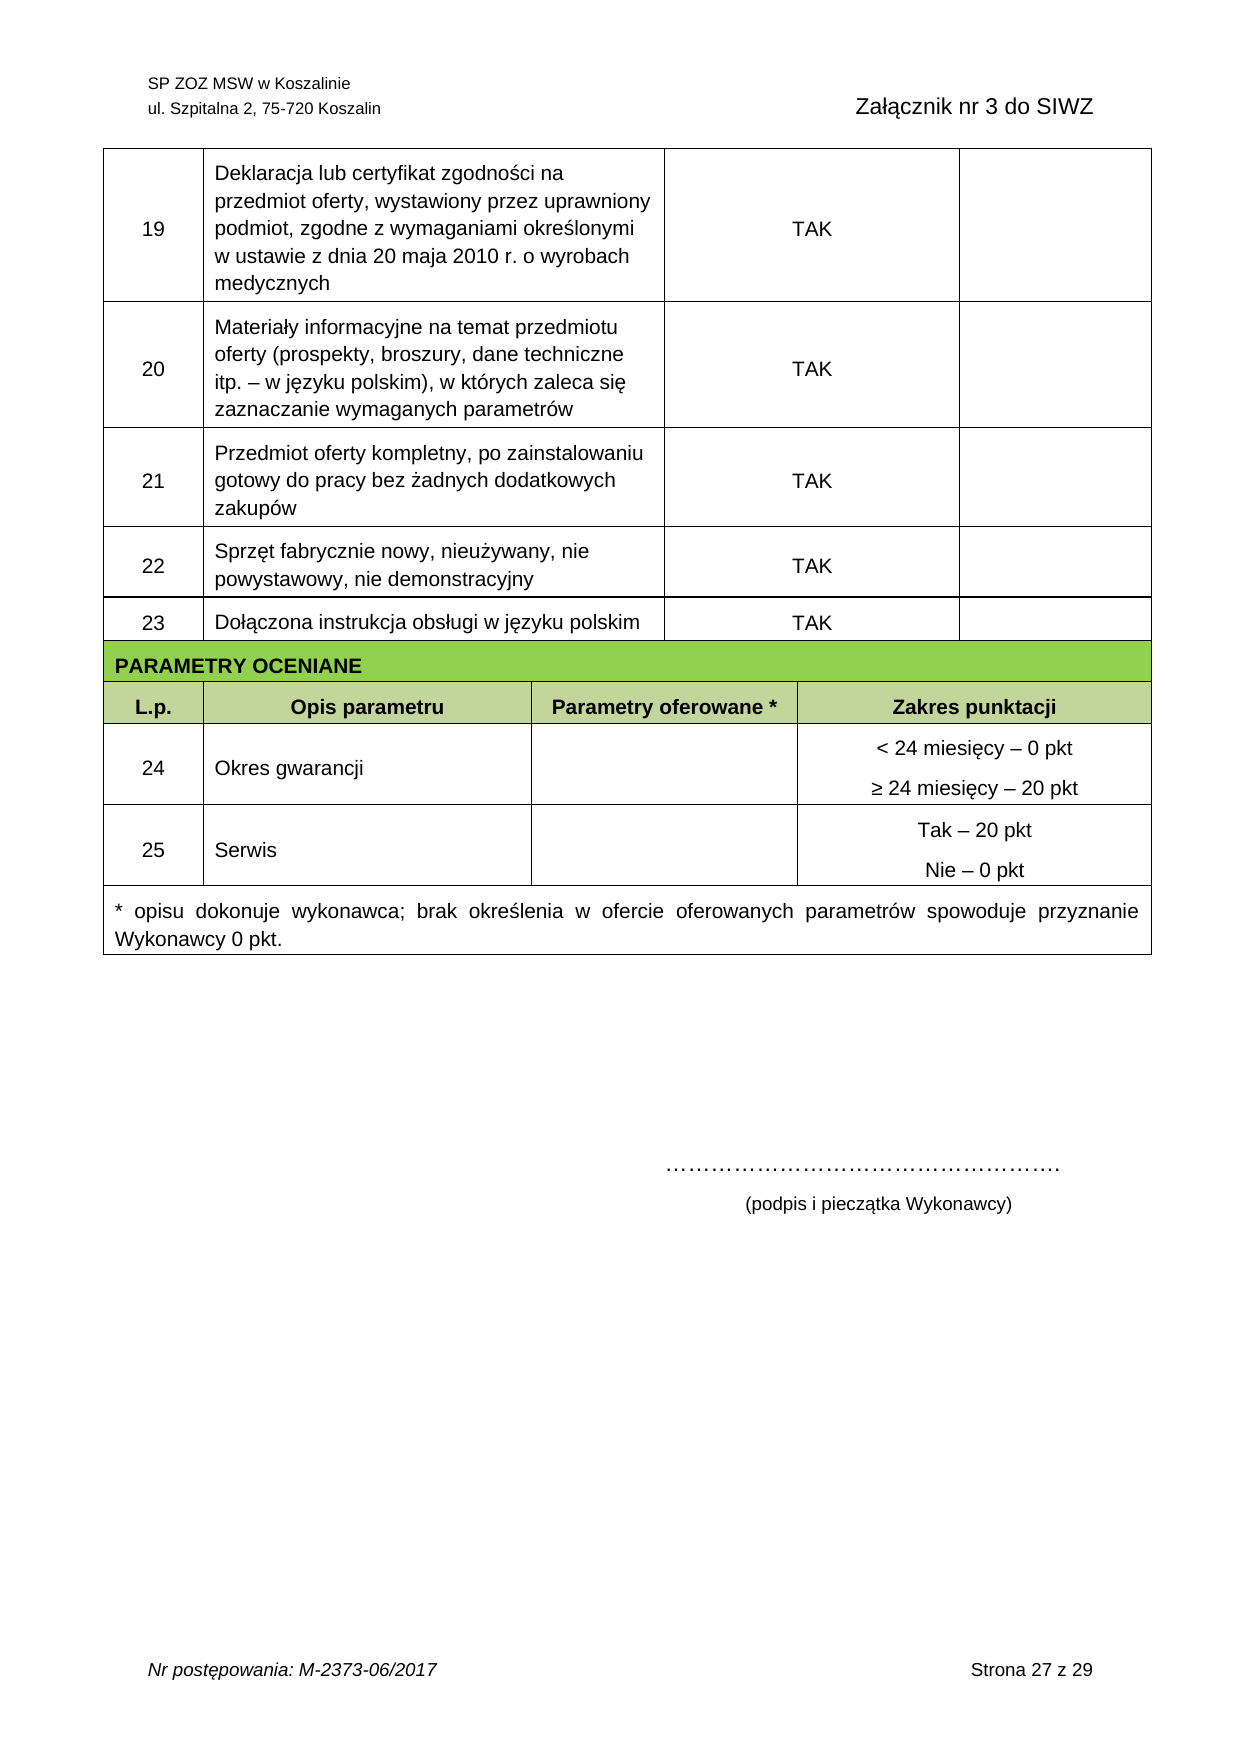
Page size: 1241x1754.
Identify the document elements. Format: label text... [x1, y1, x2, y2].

table_cell Materiały informacyjne na temat przedmiotu oferty (prospekty, broszury, dane techniczne itp. – w języku polskim), w których zaleca się zaznaczanie wymaganych parametrów [204, 302, 664, 427]
table_cell TAK [665, 527, 959, 596]
table_cell Okres gwarancji [204, 724, 531, 804]
table_cell Sprzęt fabrycznie nowy, nieużywany, nie powystawowy, nie demonstracyjny [204, 527, 664, 596]
table_cell Deklaracja lub certyfikat zgodności na przedmiot oferty, wystawiony przez uprawniony podmiot, zgodne z wymaganiami określonymi w ustawie z dnia 20 maja 2010 r. o wyrobach medycznych [204, 149, 664, 301]
table_cell L.p. [104, 682, 203, 723]
table_cell Zakres punktacji [798, 682, 1151, 723]
table_cell Opis parametru [204, 682, 531, 723]
table_cell 19 [104, 149, 203, 301]
table_cell 21 [104, 428, 203, 526]
text (podpis i pieczątka Wykonawcy) [664, 1193, 1093, 1214]
table_cell 22 [104, 527, 203, 596]
table_cell 25 [104, 805, 203, 885]
text ……………………………………………. [664, 1150, 1093, 1177]
table_cell * opisu dokonuje wykonawca; brak określenia w ofercie oferowanych parametrów spowoduje przyznanie Wykonawcy 0 pkt. [104, 886, 1151, 954]
table_cell TAK [665, 149, 959, 301]
table_cell Przedmiot oferty kompletny, po zainstalowaniu gotowy do pracy bez żadnych dodatkowych zakupów [204, 428, 664, 526]
table_cell Serwis [204, 805, 531, 885]
table_cell [532, 724, 797, 804]
table_cell Tak – 20 pkt Nie – 0 pkt [798, 805, 1151, 885]
table_cell PARAMETRY OCENIANE [104, 641, 1151, 681]
table_cell Parametry oferowane * [532, 682, 797, 723]
table_cell TAK [665, 302, 959, 427]
table_cell < 24 miesięcy – 0 pkt ≥ 24 miesięcy – 20 pkt [798, 724, 1151, 804]
table_cell [960, 302, 1151, 427]
table_cell TAK [665, 428, 959, 526]
table_cell [960, 149, 1151, 301]
table_cell 24 [104, 724, 203, 804]
table_cell [960, 428, 1151, 526]
table_cell Dołączona instrukcja obsługi w języku polskim [204, 598, 664, 640]
table_cell 20 [104, 302, 203, 427]
table_cell [960, 598, 1151, 640]
table_cell 23 [104, 598, 203, 640]
table_cell [532, 805, 797, 885]
table_cell [960, 527, 1151, 596]
table_cell TAK [665, 598, 959, 640]
